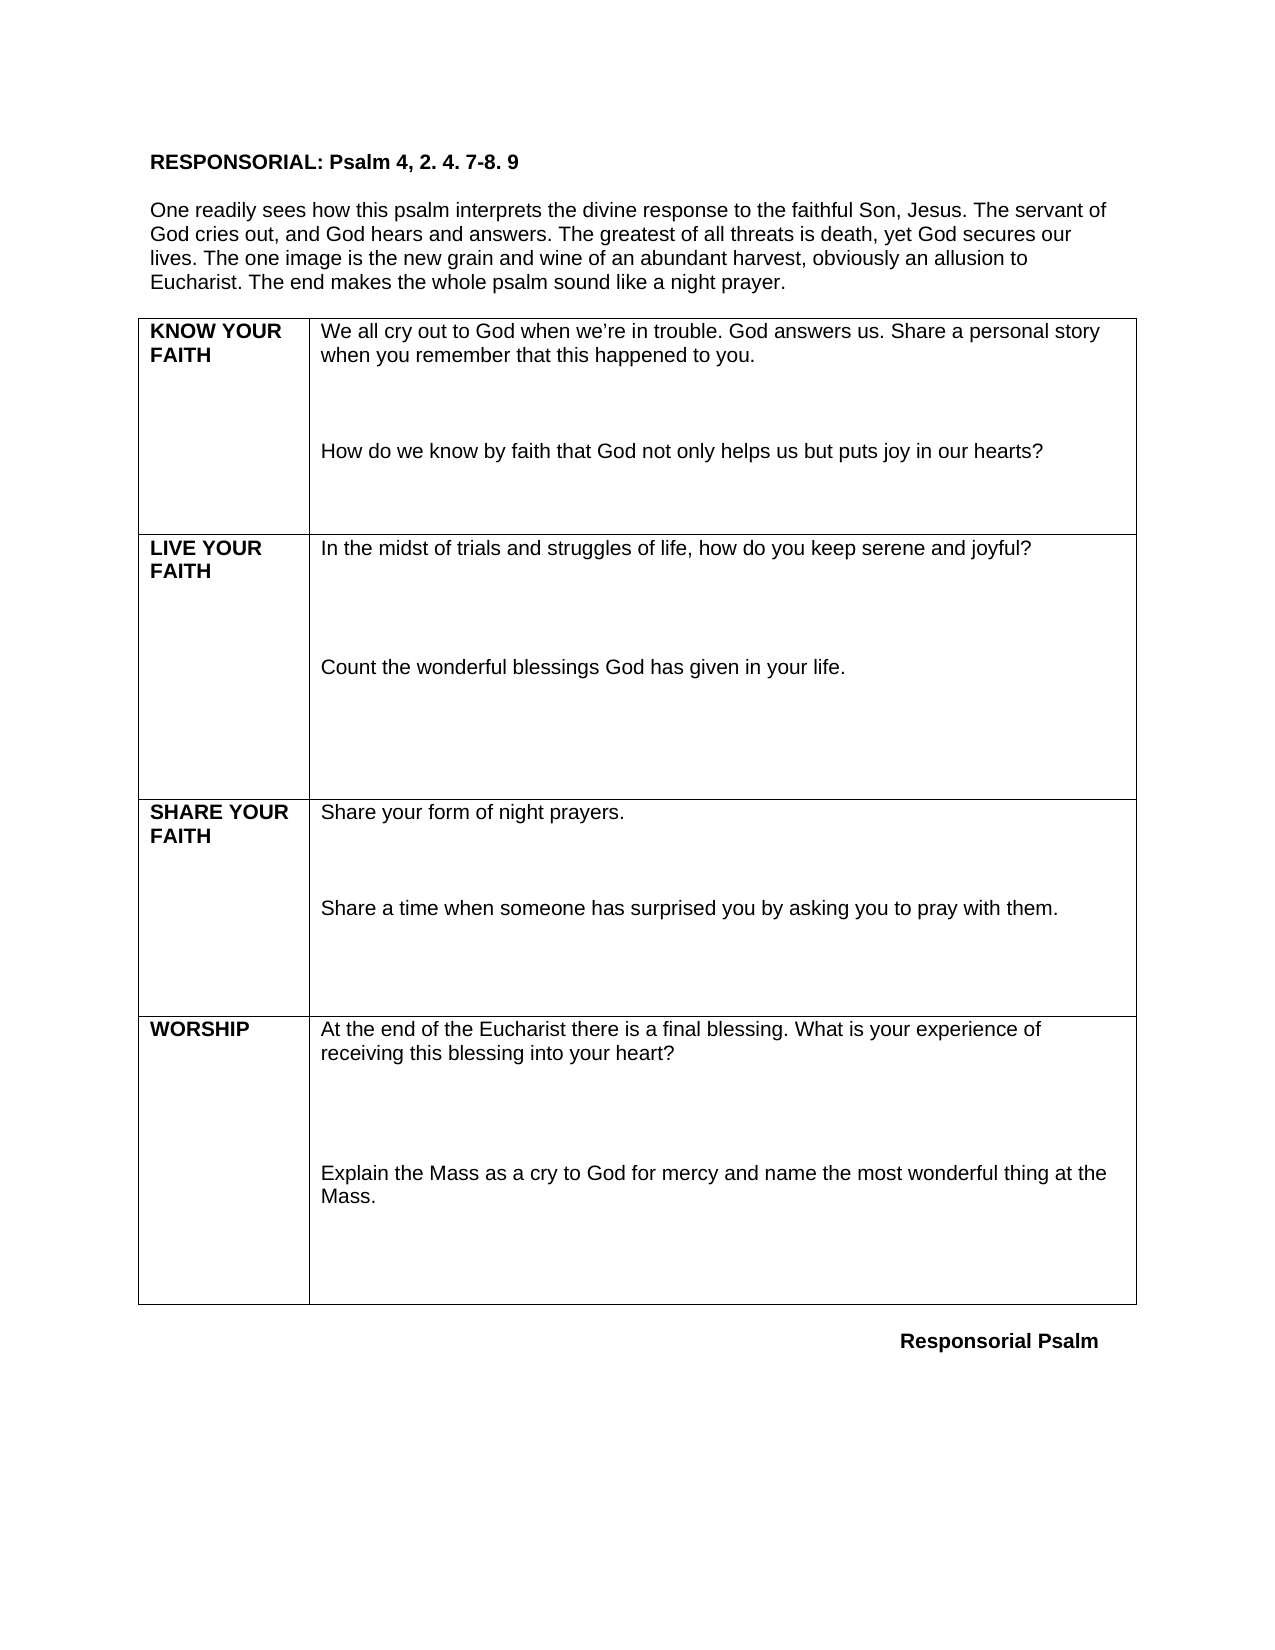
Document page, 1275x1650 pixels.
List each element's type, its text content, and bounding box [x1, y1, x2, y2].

text Responsorial Psalm [150, 1329, 1125, 1353]
table_cell Share your form of night prayers. Share a time when someone has surprised you by asking you to pray with them. [310, 800, 1136, 1016]
text RESPONSORIAL: Psalm 4, 2. 4. 7-8. 9 [150, 150, 1125, 174]
table_header KNOW YOUR FAITH [139, 319, 309, 534]
table_cell SHARE YOUR FAITH [139, 800, 309, 1016]
table_cell In the midst of trials and struggles of life, how do you keep serene and joyful? Count the wonderful blessings God has given in your life. [310, 535, 1136, 799]
table_cell WORSHIP [139, 1017, 309, 1304]
table_header We all cry out to God when we’re in trouble. God answers us. Share a personal story when you remember that this happened to you. How do we know by faith that God not only helps us but puts joy in our hearts? [310, 319, 1136, 534]
table_cell At the end of the Eucharist there is a final blessing. What is your experience of receiving this blessing into your heart? Explain the Mass as a cry to God for mercy and name the most wonderful thing at the Mass. [310, 1017, 1136, 1304]
text One readily sees how this psalm interprets the divine response to the faithful Son, Jesus. The servant of God cries out, and God hears and answers. The greatest of all threats is death, yet God secures our lives. The one image is the new grain and wine of an abundant harvest, obviously an allusion to Eucharist. The end makes the whole psalm sound like a night prayer. [150, 198, 1125, 294]
table_cell LIVE YOUR FAITH [139, 535, 309, 799]
